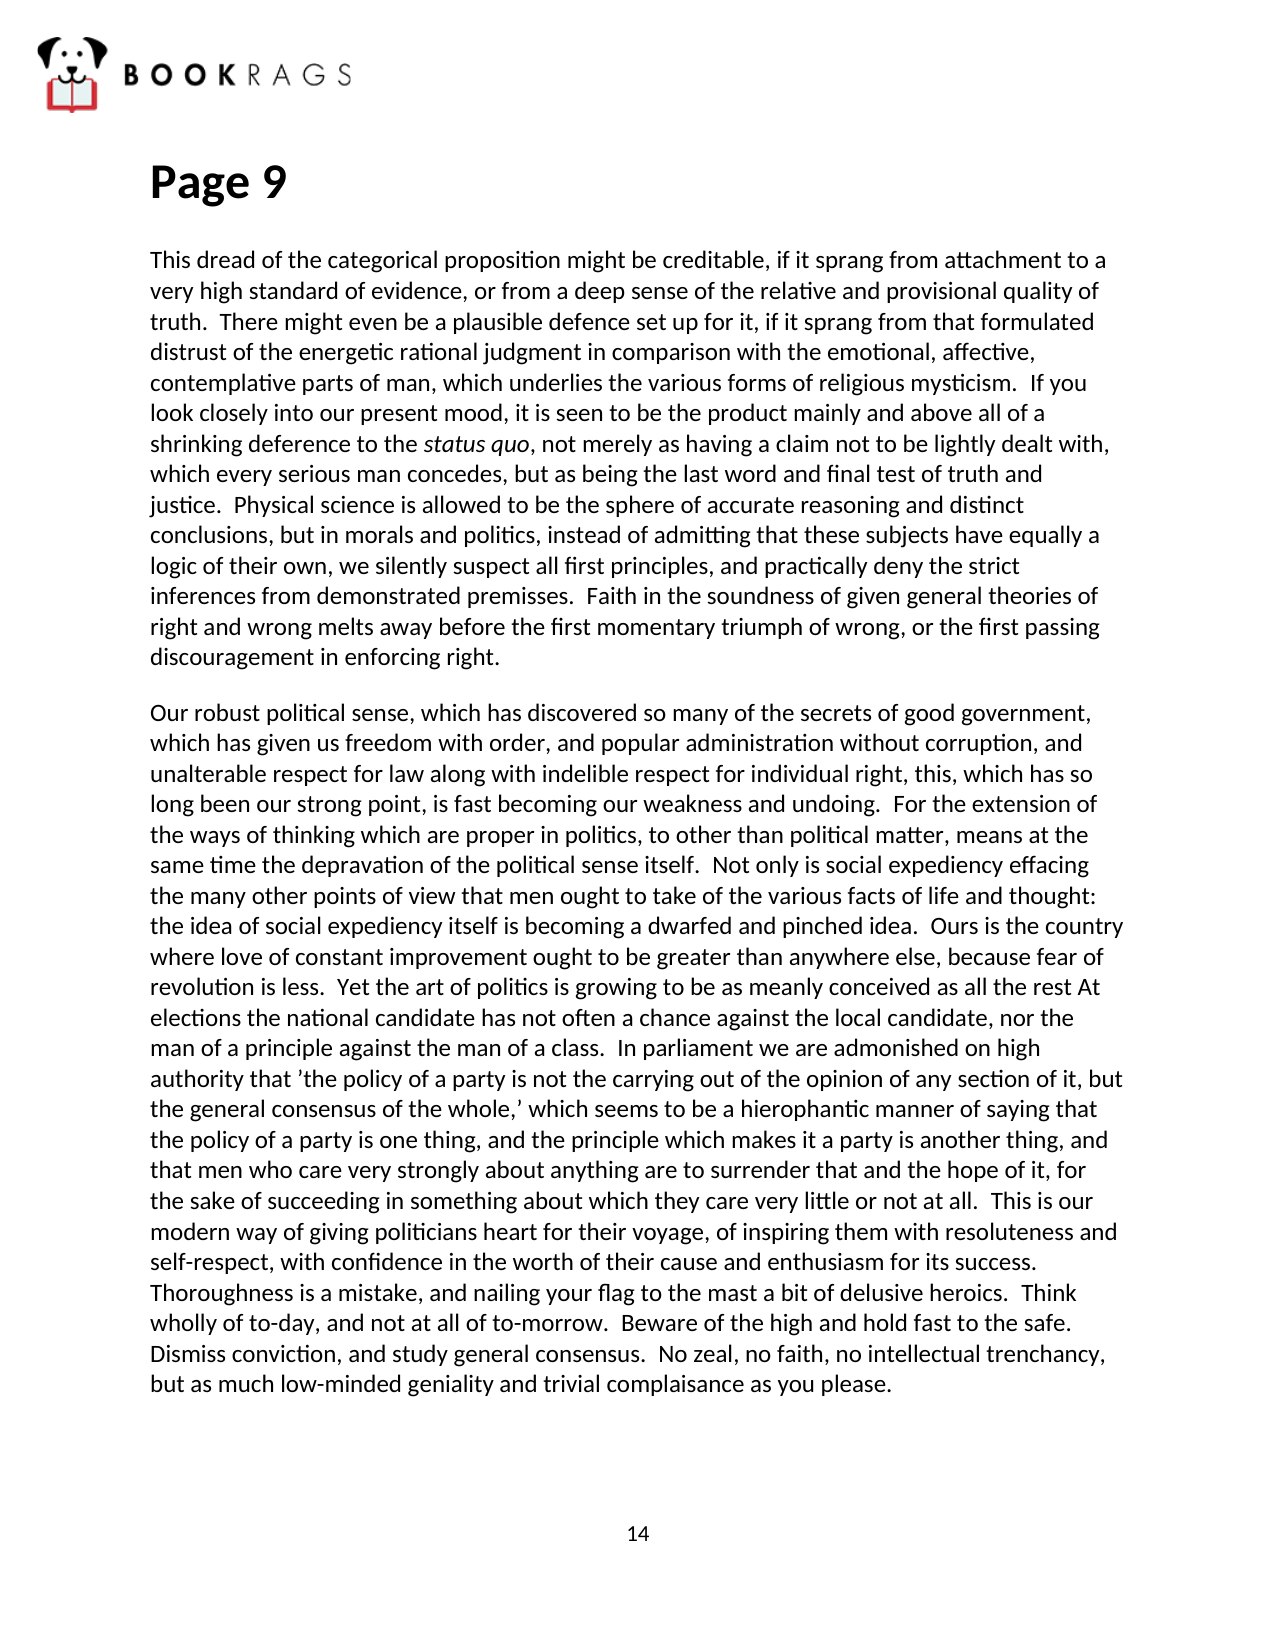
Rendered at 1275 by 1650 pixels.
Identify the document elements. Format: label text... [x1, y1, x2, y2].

text Page 9 [150, 150, 1125, 211]
picture [37, 37, 351, 113]
text This dread of the categorical proposition might be creditable, if it sprang from attachment to a very high standard of evidence, or from a deep sense of the relative and provisional quality of truth. There might even be a plausible defence set up for it, if it sprang from that formulated distrust of the energetic rational judgment in comparison with the emotional, affective, contemplative parts of man, which underlies the various forms of religious mysticism. If you look closely into our present mood, it is seen to be the product mainly and above all of a shrinking deference to the status quo, not merely as having a claim not to be lightly dealt with, which every serious man concedes, but as being the last word and final test of truth and justice. Physical science is allowed to be the sphere of accurate reasoning and distinct conclusions, but in morals and politics, instead of admitting that these subjects have equally a logic of their own, we silently suspect all first principles, and practically deny the strict inferences from demonstrated premisses. Faith in the soundness of given general theories of right and wrong melts away before the first momentary triumph of wrong, or the first passing discouragement in enforcing right. [150, 244, 1125, 672]
text Our robust political sense, which has discovered so many of the secrets of good government, which has given us freedom with order, and popular administration without corruption, and unalterable respect for law along with indelible respect for individual right, this, which has so long been our strong point, is fast becoming our weakness and undoing. For the extension of the ways of thinking which are proper in politics, to other than political matter, means at the same time the depravation of the political sense itself. Not only is social expediency effacing the many other points of view that men ought to take of the various facts of life and thought: the idea of social expediency itself is becoming a dwarfed and pinched idea. Ours is the country where love of constant improvement ought to be greater than anywhere else, because fear of revolution is less. Yet the art of politics is growing to be as meanly conceived as all the rest At elections the national candidate has not often a chance against the local candidate, nor the man of a principle against the man of a class. In parliament we are admonished on high authority that ’the policy of a party is not the carrying out of the opinion of any section of it, but the general consensus of the whole,’ which seems to be a hierophantic manner of saying that the policy of a party is one thing, and the principle which makes it a party is another thing, and that men who care very strongly about anything are to surrender that and the hope of it, for the sake of succeeding in something about which they care very little or not at all. This is our modern way of giving politicians heart for their voyage, of inspiring them with resoluteness and self-respect, with confidence in the worth of their cause and enthusiasm for its success. Thoroughness is a mistake, and nailing your flag to the mast a bit of delusive heroics. Think wholly of to-day, and not at all of to-morrow. Beware of the high and hold fast to the safe. Dismiss conviction, and study general consensus. No zeal, no faith, no intellectual trenchancy, but as much low-minded geniality and trivial complaisance as you please. [150, 697, 1125, 1399]
